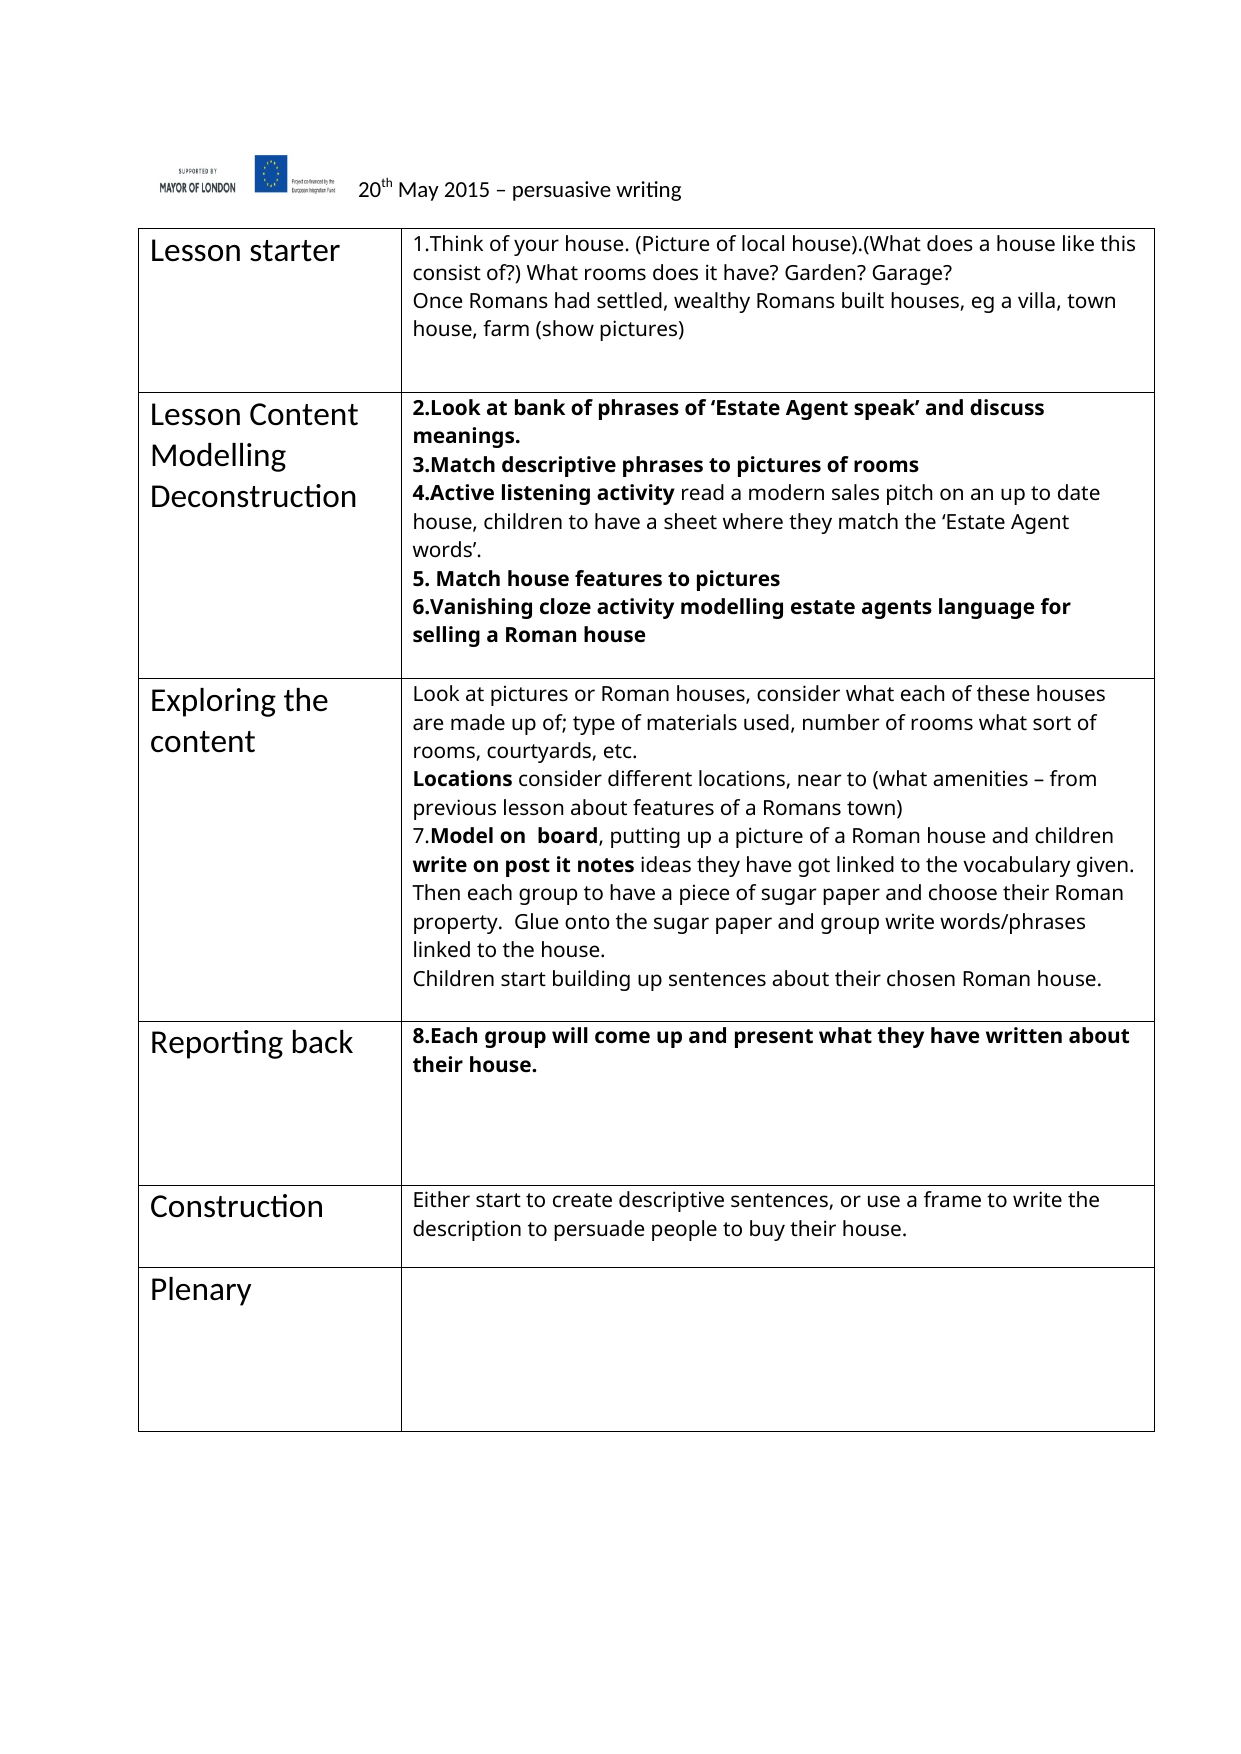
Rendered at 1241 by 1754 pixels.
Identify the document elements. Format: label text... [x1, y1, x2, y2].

text 20th May 2015 – persuasive writing [150, 150, 1090, 203]
table_cell 8.Each group will come up and present what they have written about their house. [402, 1022, 1154, 1184]
table_cell Lesson Content Modelling Deconstruction [139, 393, 401, 678]
table_header 1.Think of your house. (Picture of local house).(What does a house like this consist of?) What rooms does it have? Garden? Garage? Once Romans had settled, wealthy Romans built houses, eg a villa, town house, farm (show pictures) [402, 229, 1154, 392]
table_cell Either start to create descriptive sentences, or use a frame to write the description to persuade people to buy their house. [402, 1186, 1154, 1267]
table_cell 2.Look at bank of phrases of ‘Estate Agent speak’ and discuss meanings. 3.Match descriptive phrases to pictures of rooms 4.Active listening activity read a modern sales pitch on an up to date house, children to have a sheet where they match the ‘Estate Agent words’. 5. Match house features to pictures 6.Vanishing cloze activity modelling estate agents language for selling a Roman house [402, 393, 1154, 678]
table_cell Construction [139, 1186, 401, 1267]
table_cell Exploring the content [139, 679, 401, 1021]
table_cell Reporting back [139, 1022, 401, 1184]
table_cell Look at pictures or Roman houses, consider what each of these houses are made up of; type of materials used, number of rooms what sort of rooms, courtyards, etc. Locations consider different locations, near to (what amenities – from previous lesson about features of a Romans town) 7.Model on board, putting up a picture of a Roman house and children write on post it notes ideas they have got linked to the vocabulary given. Then each group to have a piece of sugar paper and choose their Roman property. Glue onto the sugar paper and group write words/phrases linked to the house. Children start building up sentences about their chosen Roman house. [402, 679, 1154, 1021]
table_header Lesson starter [139, 229, 401, 392]
table_cell [402, 1268, 1154, 1431]
picture [150, 150, 343, 198]
table_cell Plenary [139, 1268, 401, 1431]
